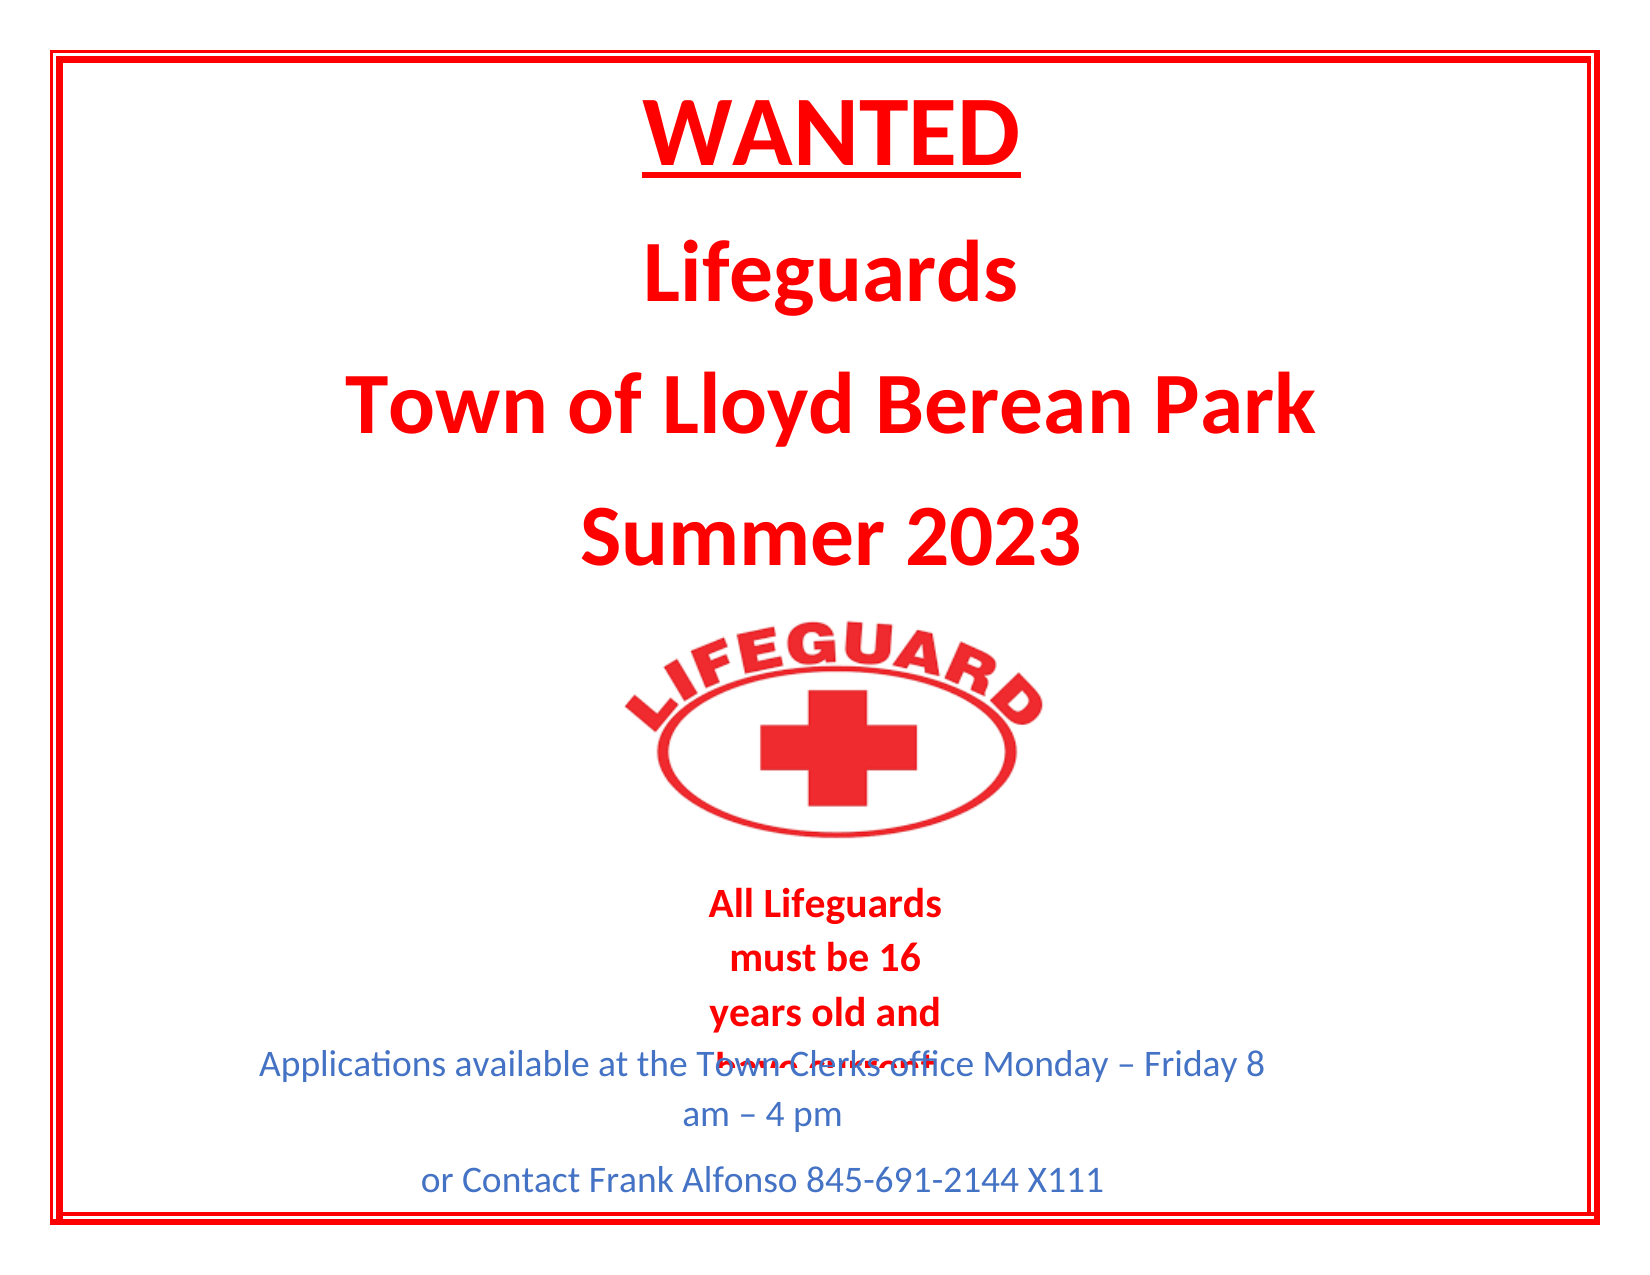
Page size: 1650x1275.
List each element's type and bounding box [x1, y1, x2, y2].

picture [593, 607, 1094, 854]
